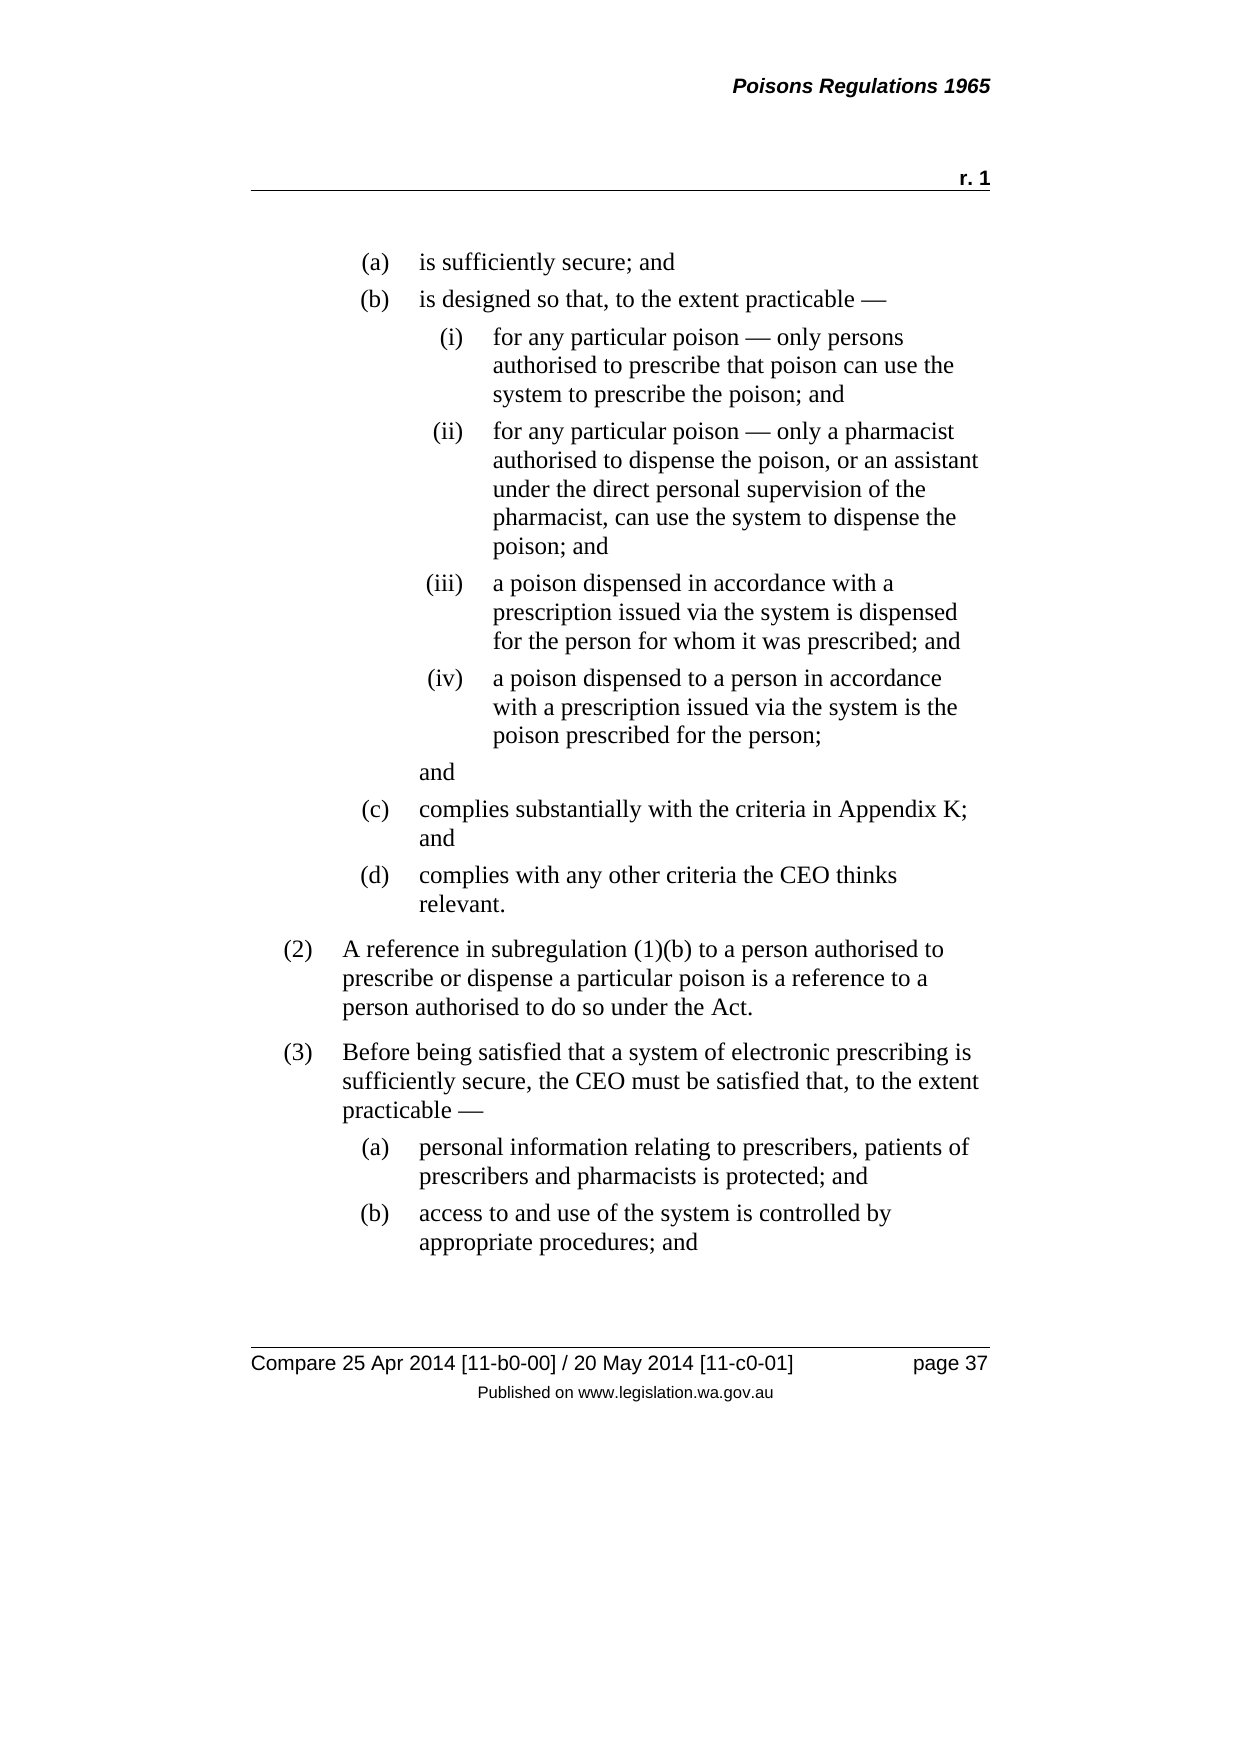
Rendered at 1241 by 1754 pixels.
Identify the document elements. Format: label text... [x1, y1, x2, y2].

text (b) access to and use of the system is controlled by appropriate procedures; and [251, 1198, 990, 1255]
text (iv) a poison dispensed to a person in accordance with a prescription issued via the system is the poison prescribed for the person; [251, 663, 990, 749]
text (a) is sufficiently secure; and [251, 247, 990, 276]
text (3) Before being satisfied that a system of electronic prescribing is sufficiently secure, the CEO must be satisfied that, to the extent practicable — [251, 1037, 990, 1124]
text (a) personal information relating to prescribers, patients of prescribers and pharmacists is protected; and [251, 1132, 990, 1189]
text (c) complies substantially with the criteria in Appendix K; and [251, 794, 990, 852]
text (b) is designed so that, to the extent practicable — [251, 284, 990, 313]
text (d) complies with any other criteria the CEO thinks relevant. [251, 860, 990, 918]
text and [251, 757, 990, 786]
text (i) for any particular poison — only persons authorised to prescribe that poison can use the system to prescribe the poison; and [251, 322, 990, 408]
text (2) A reference in subregulation (1)(b) to a person authorised to prescribe or dispense a particular poison is a reference to a person authorised to do so under the Act. [251, 934, 990, 1021]
text (ii) for any particular poison — only a pharmacist authorised to dispense the poison, or an assistant under the direct personal supervision of the pharmacist, can use the system to dispense the poison; and [251, 416, 990, 560]
text (iii) a poison dispensed in accordance with a prescription issued via the system is dispensed for the person for whom it was prescribed; and [251, 568, 990, 654]
